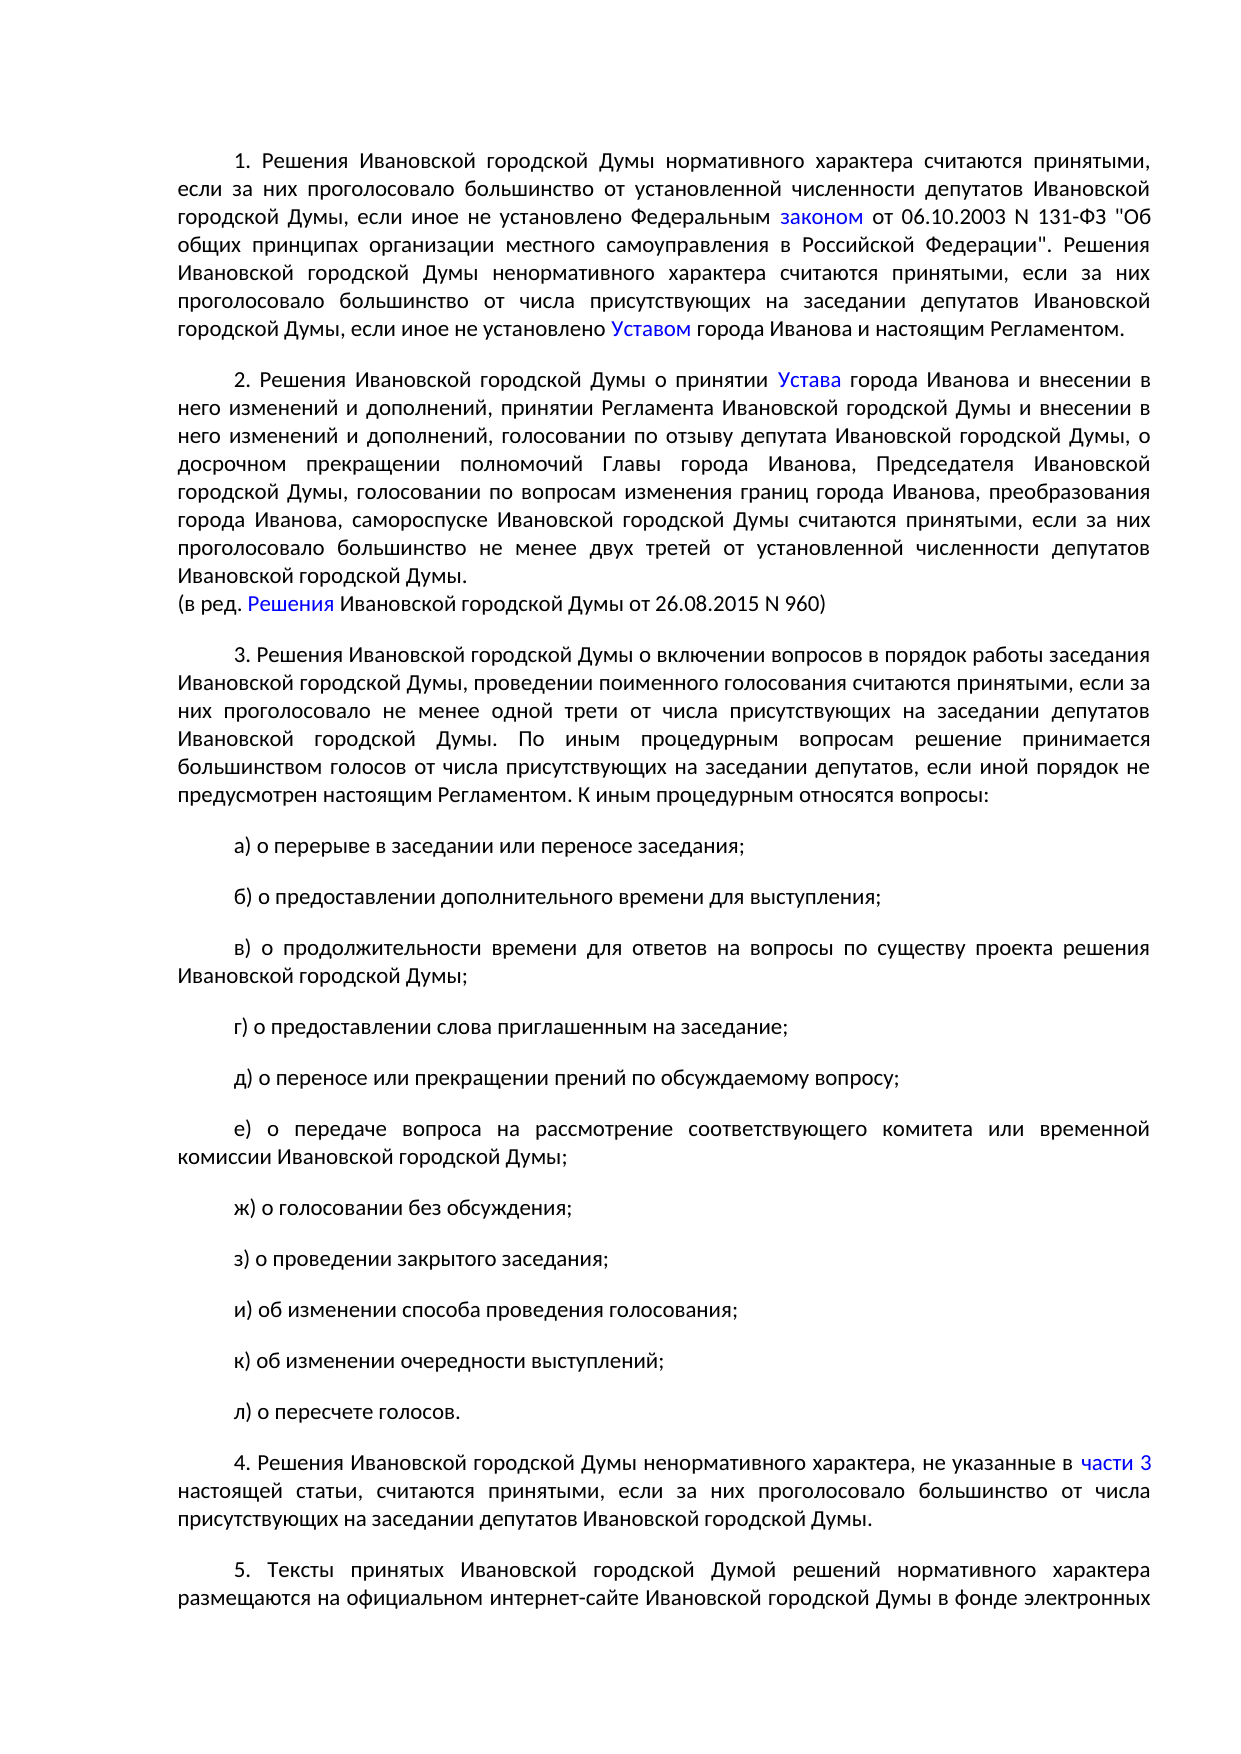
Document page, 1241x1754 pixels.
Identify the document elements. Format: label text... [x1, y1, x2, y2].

text г) о предоставлении слова приглашенным на заседание; [177, 1012, 1152, 1040]
text б) о предоставлении дополнительного времени для выступления; [177, 882, 1152, 910]
text е) о передаче вопроса на рассмотрение соответствующего комитета или временной комиссии Ивановской городской Думы; [177, 1114, 1152, 1170]
text д) о переносе или прекращении прений по обсуждаемому вопросу; [177, 1063, 1152, 1091]
text (в ред. Решения Ивановской городской Думы от 26.08.2015 N 960) [177, 589, 1152, 617]
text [177, 1555, 1152, 1611]
text л) о пересчете голосов. [177, 1397, 1152, 1425]
text 4. Решения Ивановской городской Думы ненормативного характера, не указанные в части 3 настоящей статьи, считаются принятыми, если за них проголосовало большинство от числа присутствующих на заседании депутатов Ивановской городской Думы. [177, 1448, 1152, 1532]
text к) об изменении очередности выступлений; [177, 1346, 1152, 1374]
text з) о проведении закрытого заседания; [177, 1244, 1152, 1272]
text а) о перерыве в заседании или переносе заседания; [177, 831, 1152, 859]
text 3. Решения Ивановской городской Думы о включении вопросов в порядок работы заседания Ивановской городской Думы, проведении поименного голосования считаются принятыми, если за них проголосовало не менее одной трети от числа присутствующих на заседании депутатов Ивановской городской Думы. По иным процедурным вопросам решение принимается большинством голосов от числа присутствующих на заседании депутатов, если иной порядок не предусмотрен настоящим Регламентом. К иным процедурным относятся вопросы: [177, 640, 1152, 808]
text в) о продолжительности времени для ответов на вопросы по существу проекта решения Ивановской городской Думы; [177, 933, 1152, 989]
text и) об изменении способа проведения голосования; [177, 1295, 1152, 1323]
text 2. Решения Ивановской городской Думы о принятии Устава города Иванова и внесении в него изменений и дополнений, принятии Регламента Ивановской городской Думы и внесении в него изменений и дополнений, голосовании по отзыву депутата Ивановской городской Думы, о досрочном прекращении полномочий Главы города Иванова, Председателя Ивановской городской Думы, голосовании по вопросам изменения границ города Иванова, преобразования города Иванова, самороспуске Ивановской городской Думы считаются принятыми, если за них проголосовало большинство не менее двух третей от установленной численности депутатов Ивановской городской Думы. [177, 365, 1152, 589]
text 1. Решения Ивановской городской Думы нормативного характера считаются принятыми, если за них проголосовало большинство от установленной численности депутатов Ивановской городской Думы, если иное не установлено Федеральным законом от 06.10.2003 N 131-ФЗ "Об общих принципах организации местного самоуправления в Российской Федерации". Решения Ивановской городской Думы ненормативного характера считаются принятыми, если за них проголосовало большинство от числа присутствующих на заседании депутатов Ивановской городской Думы, если иное не установлено Уставом города Иванова и настоящим Регламентом. [177, 146, 1152, 342]
text ж) о голосовании без обсуждения; [177, 1193, 1152, 1221]
